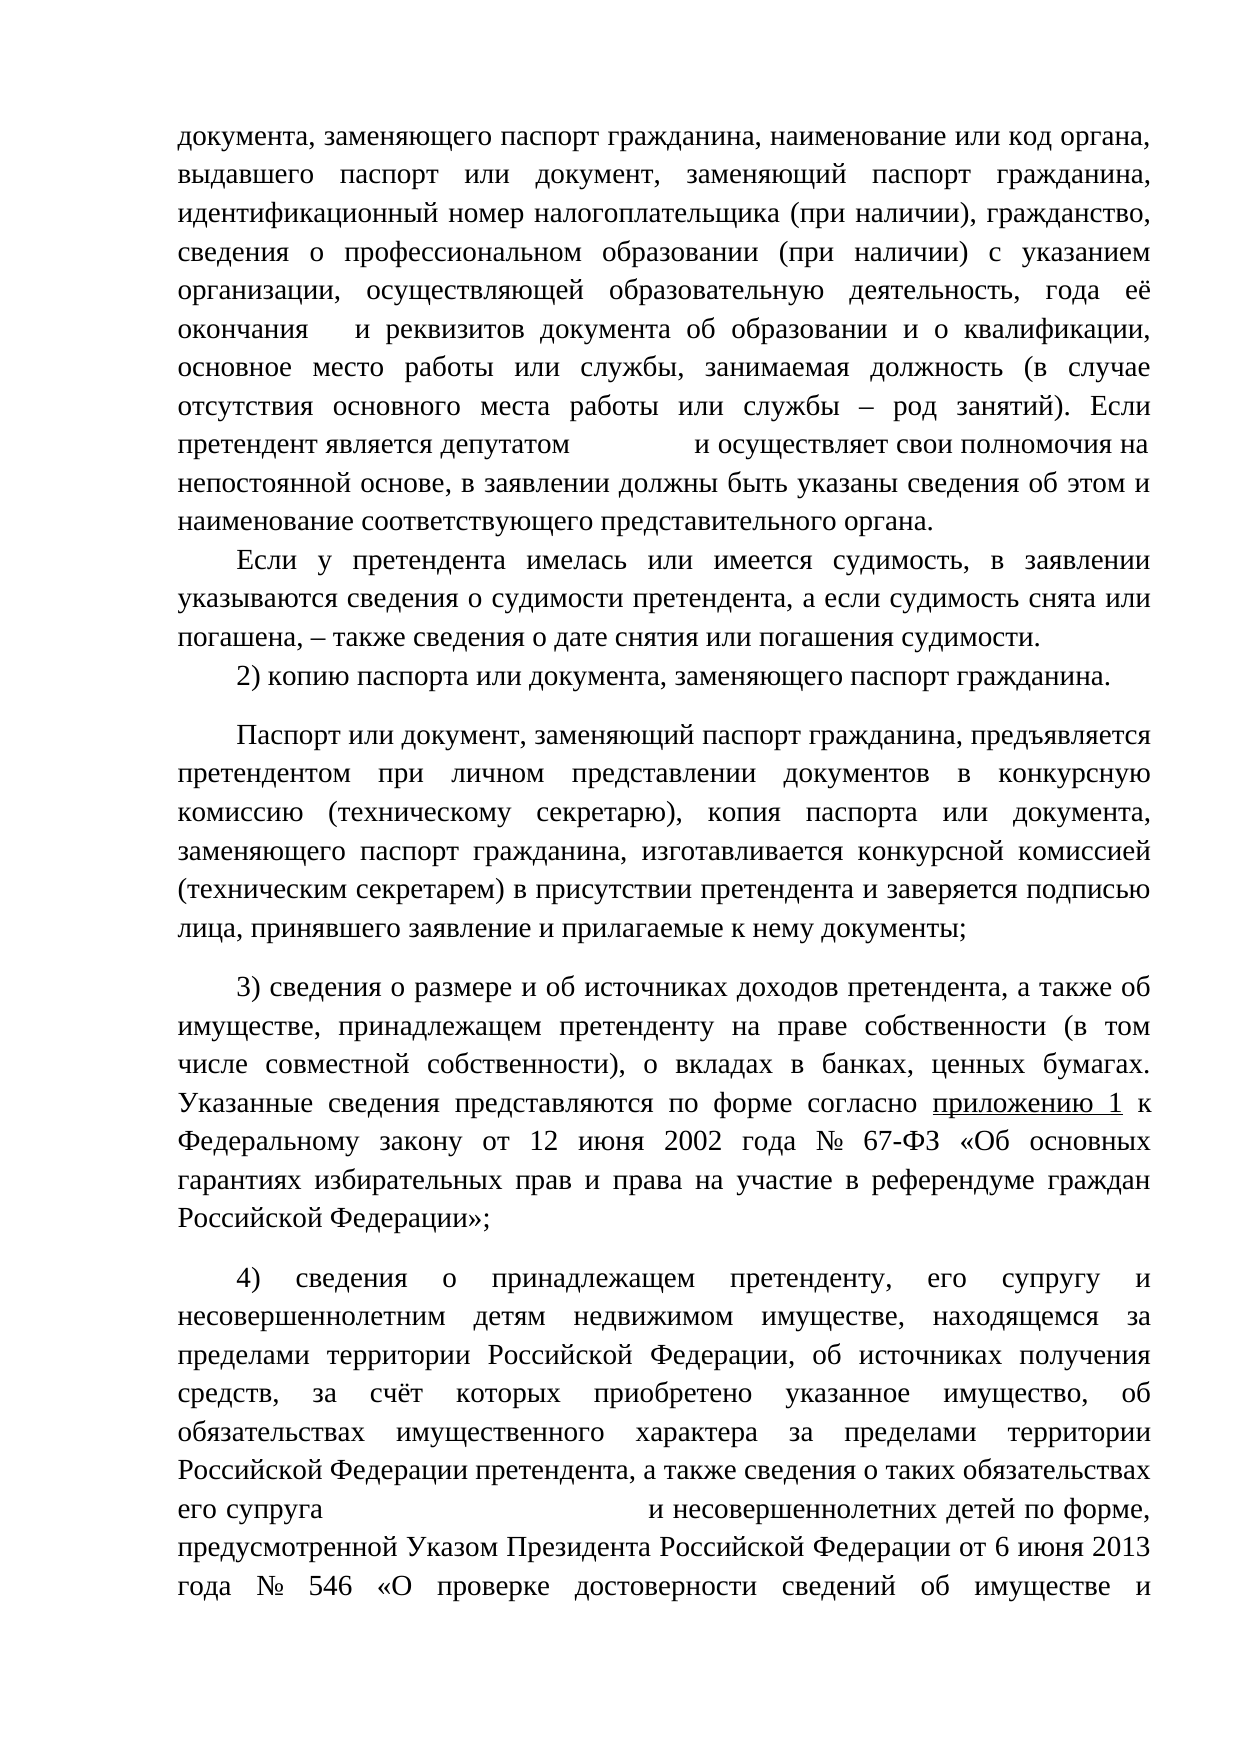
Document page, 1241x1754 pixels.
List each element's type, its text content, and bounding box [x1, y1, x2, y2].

text 2) копию паспорта или документа, заменяющего паспорт гражданина. [177, 658, 1152, 691]
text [177, 118, 1152, 537]
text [177, 1260, 1152, 1602]
text 3) сведения о размере и об источниках доходов претендента, а также об имуществе, принадлежащем претенденту на праве собственности (в том числе совместной собственности), о вкладах в банках, ценных бумагах. Указанные сведения представляются по форме согласно приложению 1 к Федеральному закону от 12 июня 2002 года № 67-ФЗ «Об основных гарантиях избирательных прав и права на участие в референдуме граждан Российской Федерации»; [177, 969, 1152, 1234]
text Паспорт или документ, заменяющий паспорт гражданина, предъявляется претендентом при личном представлении документов в конкурсную комиссию (техническому секретарю), копия паспорта или документа, заменяющего паспорт гражданина, изготавливается конкурсной комиссией (техническим секретарем) в присутствии претендента и заверяется подписью лица, принявшего заявление и прилагаемые к нему документы; [177, 717, 1152, 943]
text Если у претендента имелась или имеется судимость, в заявлении указываются сведения о судимости претендента, а если судимость снята или погашена, – также сведения о дате снятия или погашения судимости. [177, 542, 1152, 653]
